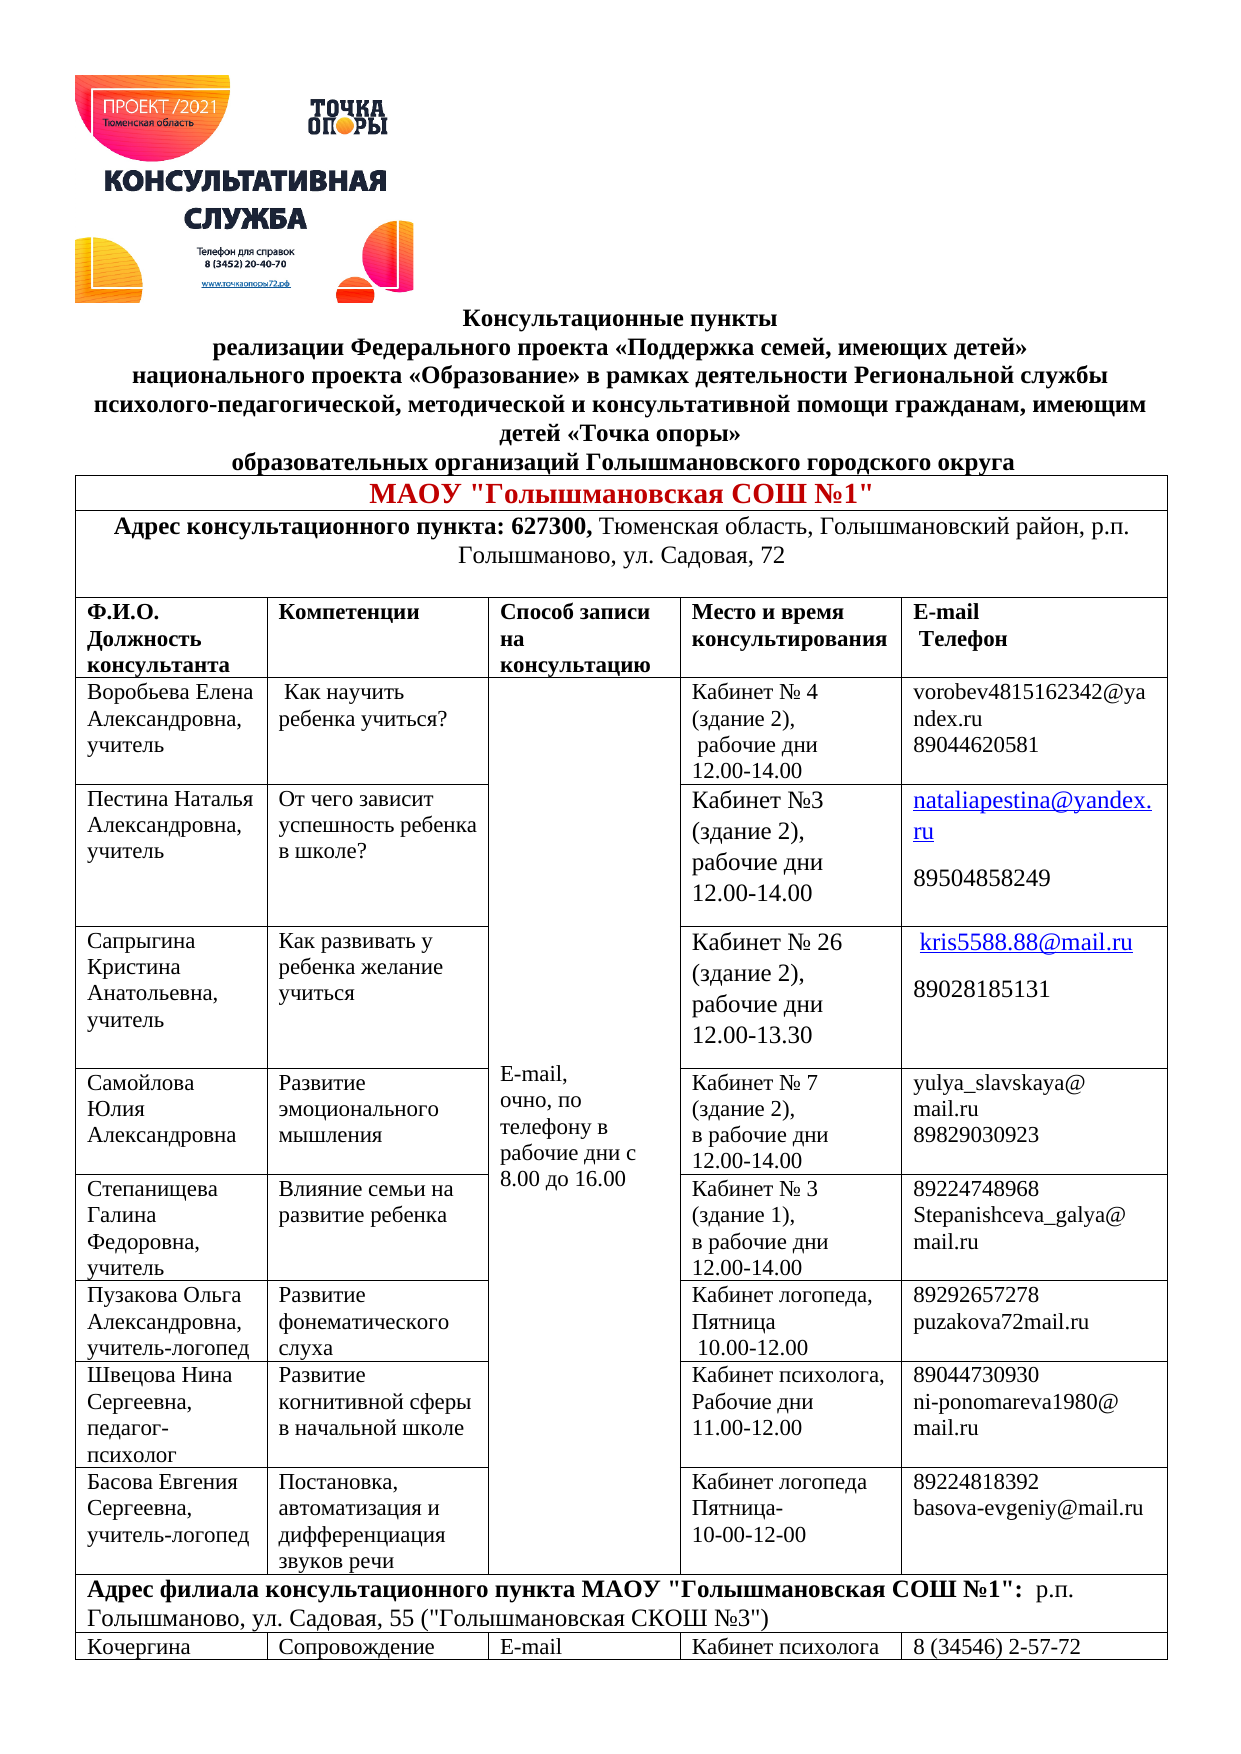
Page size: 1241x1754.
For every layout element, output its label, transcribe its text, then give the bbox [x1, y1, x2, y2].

table_cell vorobev4815162342@yandex.ru 89044620581 [902, 678, 1167, 784]
text национального проекта «Образование» в рамках деятельности Региональной службы психолого-педагогической, методической и консультативной помощи гражданам, имеющим детей «Точка опоры» [75, 360, 1165, 447]
table_cell Кабинет № 7 (здание 2), в рабочие дни 12.00-14.00 [681, 1069, 901, 1174]
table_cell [681, 1633, 901, 1659]
table_cell Степанищева Галина Федоровна, учитель [76, 1175, 267, 1280]
table_cell Кабинет № 4 (здание 2), рабочие дни 12.00-14.00 [681, 678, 901, 784]
table_cell kris5588.88@mail.ru 89028185131 [902, 927, 1167, 1067]
table_cell E-mail, очно, по телефону в рабочие дни с 8.00 до 16.00 [489, 678, 680, 1573]
table_header МАОУ "Голышмановская СОШ №1" [76, 476, 1167, 510]
table_cell Способ записи на консультацию [489, 598, 680, 677]
table_cell Влияние семьи на развитие ребенка [268, 1175, 488, 1280]
table_cell Как научить ребенка учиться? [268, 678, 488, 784]
table_cell Кабинет психолога, Рабочие дни 11.00-12.00 [681, 1362, 901, 1467]
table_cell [489, 1633, 680, 1659]
table_cell Развитие эмоционального мышления [268, 1069, 488, 1174]
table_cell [268, 1633, 488, 1659]
table_cell 89224818392 basova-evgeniy@mail.ru [902, 1468, 1167, 1573]
table_cell Развитие когнитивной сферы в начальной школе [268, 1362, 488, 1467]
table_cell 89224748968 Stepanishceva_galya@ mail.ru [902, 1175, 1167, 1280]
table_cell Пестина Наталья Александровна, учитель [76, 785, 267, 926]
table_cell Постановка, автоматизация и дифференциация звуков речи [268, 1468, 488, 1573]
table_cell Кабинет № 3 (здание 1), в рабочие дни 12.00-14.00 [681, 1175, 901, 1280]
table_cell Сапрыгина Кристина Анатольевна, учитель [76, 927, 267, 1067]
table_cell Кабинет логопеда, Пятница 10.00-12.00 [681, 1281, 901, 1361]
table_cell yulya_slavskaya@ mail.ru 89829030923 [902, 1069, 1167, 1174]
table_cell Воробьева Елена Александровна, учитель [76, 678, 267, 784]
table_cell 89044730930 ni-ponomareva1980@ mail.ru [902, 1362, 1167, 1467]
table_cell Ф.И.О. Должность консультанта [76, 598, 267, 677]
table_cell Басова Евгения Сергеевна, учитель-логопед [76, 1468, 267, 1573]
table_cell Самойлова Юлия Александровна [76, 1069, 267, 1174]
text образовательных организаций Голышмановского городского округа [75, 447, 1165, 475]
table_cell Адрес консультационного пункта: 627300, Тюменская область, Голышмановский район, р.п. Голышманово, ул. Садовая, 72 [76, 511, 1167, 597]
picture [75, 75, 414, 303]
table_cell Как развивать у ребенка желание учиться [268, 927, 488, 1067]
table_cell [76, 1633, 267, 1659]
table_cell Кабинет № 26 (здание 2), рабочие дни 12.00-13.30 [681, 927, 901, 1067]
table_cell Швецова Нина Сергеевна, педагог-психолог [76, 1362, 267, 1467]
table_cell От чего зависит успешность ребенка в школе? [268, 785, 488, 926]
table_cell 89292657278 puzakova72mail.ru [902, 1281, 1167, 1361]
table_cell Место и время консультирования [681, 598, 901, 677]
table_cell Кабинет №3 (здание 2), рабочие дни 12.00-14.00 [681, 785, 901, 926]
text реализации Федерального проекта «Поддержка семей, имеющих детей» [75, 332, 1165, 360]
table_cell nataliapestina@yandex.ru 89504858249 [902, 785, 1167, 926]
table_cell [902, 1633, 1167, 1659]
table_cell Адрес филиала консультационного пункта МАОУ "Голышмановская СОШ №1": р.п. Голышманово, ул. Садовая, 55 ("Голышмановская СКОШ №3") [76, 1575, 1167, 1632]
table_cell Пузакова Ольга Александровна, учитель-логопед [76, 1281, 267, 1361]
table_cell Кабинет логопеда Пятница- 10-00-12-00 [681, 1468, 901, 1573]
table_cell Компетенции [268, 598, 488, 677]
table_cell E-mail Телефон [902, 598, 1167, 677]
table_cell Развитие фонематического слуха [268, 1281, 488, 1361]
text Консультационные пункты [75, 303, 1165, 332]
